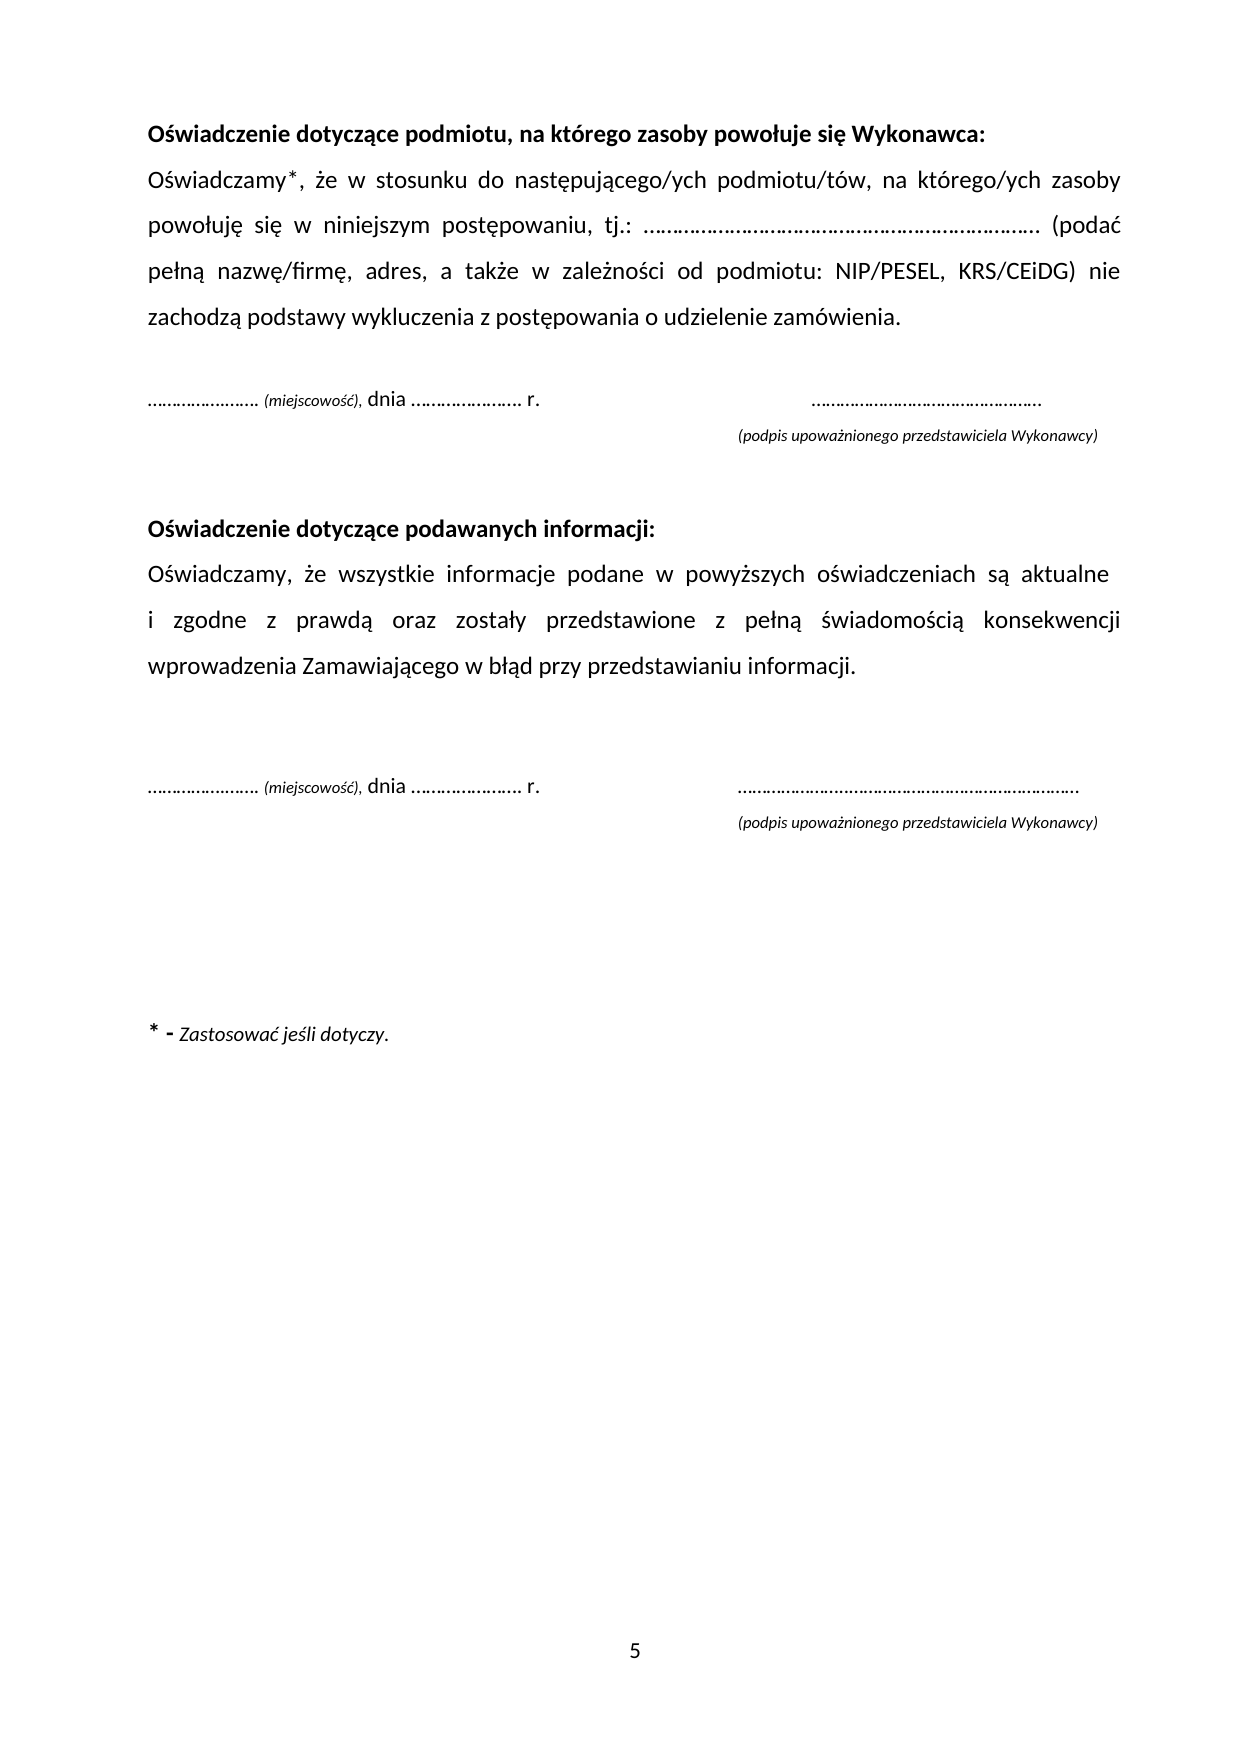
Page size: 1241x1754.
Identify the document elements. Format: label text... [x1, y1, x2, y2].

text (podpis upoważnionego przedstawiciela Wykonawcy) [738, 425, 1122, 445]
text Oświadczamy, że wszystkie informacje podane w powyższych oświadczeniach są aktualne i zgodne z prawdą oraz zostały przedstawione z pełną świadomością konsekwencji wprowadzenia Zamawiającego w błąd przy przedstawianiu informacji. [148, 558, 1122, 681]
text Oświadczenie dotyczące podmiotu, na którego zasoby powołuje się Wykonawca: [148, 118, 1122, 149]
text (podpis upoważnionego przedstawiciela Wykonawcy) [738, 812, 1122, 832]
text * - Zastosować jeśli dotyczy. [148, 1018, 1167, 1048]
text …………….……. (miejscowość), dnia …………………. r. …………………..………………………………………… [148, 772, 1122, 799]
text Oświadczenie dotyczące podawanych informacji: [148, 513, 1122, 543]
text …………….……. (miejscowość), dnia …………………. r. ………………………………………… [148, 385, 1122, 412]
text Oświadczamy*, że w stosunku do następującego/ych podmiotu/tów, na którego/ych zasoby powołuję się w niniejszym postępowaniu, tj.: …………………………………………………………… (podać pełną nazwę/firmę, adres, a także w zależności od podmiotu: NIP/PESEL, KRS/CEiDG) nie zachodzą podstawy wykluczenia z postępowania o udzielenie zamówienia. [148, 164, 1122, 332]
